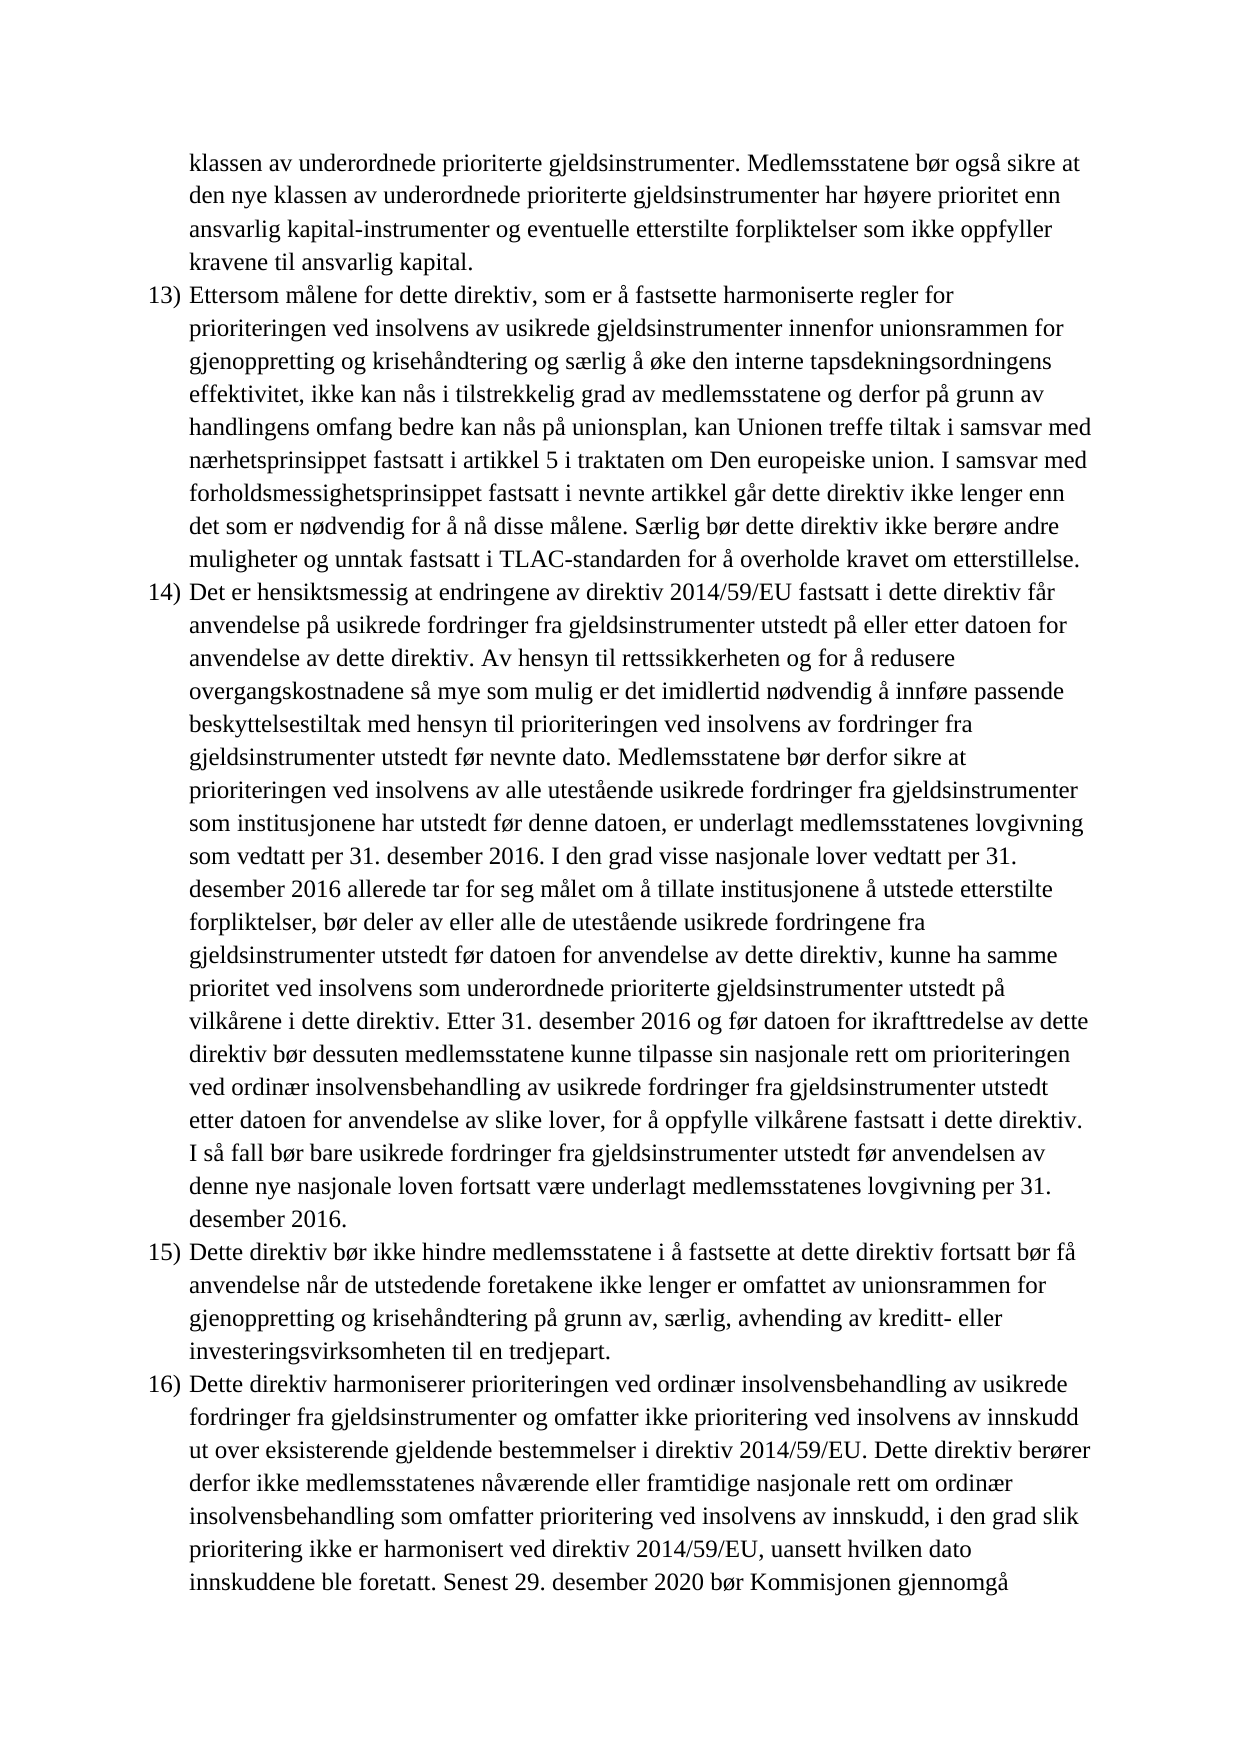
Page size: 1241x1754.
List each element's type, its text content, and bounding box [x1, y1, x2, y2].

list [148, 1369, 1093, 1596]
list 15) Dette direktiv bør ikke hindre medlemsstatene i å fastsette at dette direktiv fortsatt bør få anvendelse når de utstedende foretakene ikke lenger er omfattet av unionsrammen for gjenoppretting og krisehåndtering på grunn av, særlig, avhending av kreditt- eller investeringsvirksomheten til en tredjepart. [148, 1237, 1093, 1365]
list 14) Det er hensiktsmessig at endringene av direktiv 2014/59/EU fastsatt i dette direktiv får anvendelse på usikrede fordringer fra gjeldsinstrumenter utstedt på eller etter datoen for anvendelse av dette direktiv. Av hensyn til rettssikkerheten og for å redusere overgangskostnadene så mye som mulig er det imidlertid nødvendig å innføre passende beskyttelsestiltak med hensyn til prioriteringen ved insolvens av fordringer fra gjeldsinstrumenter utstedt før nevnte dato. Medlemsstatene bør derfor sikre at prioriteringen ved insolvens av alle utestående usikrede fordringer fra gjeldsinstrumenter som institusjonene har utstedt før denne datoen, er underlagt medlemsstatenes lovgivning som vedtatt per 31. desember 2016. I den grad visse nasjonale lover vedtatt per 31. desember 2016 allerede tar for seg målet om å tillate institusjonene å utstede etterstilte forpliktelser, bør deler av eller alle de utestående usikrede fordringene fra gjeldsinstrumenter utstedt før datoen for anvendelse av dette direktiv, kunne ha samme prioritet ved insolvens som underordnede prioriterte gjeldsinstrumenter utstedt på vilkårene i dette direktiv. Etter 31. desember 2016 og før datoen for ikrafttredelse av dette direktiv bør dessuten medlemsstatene kunne tilpasse sin nasjonale rett om prioriteringen ved ordinær insolvensbehandling av usikrede fordringer fra gjeldsinstrumenter utstedt etter datoen for anvendelse av slike lover, for å oppfylle vilkårene fastsatt i dette direktiv. I så fall bør bare usikrede fordringer fra gjeldsinstrumenter utstedt før anvendelsen av denne nye nasjonale loven fortsatt være underlagt medlemsstatenes lovgivning per 31. desember 2016. [148, 577, 1093, 1233]
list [148, 148, 1093, 275]
list 13) Ettersom målene for dette direktiv, som er å fastsette harmoniserte regler for prioriteringen ved insolvens av usikrede gjeldsinstrumenter innenfor unionsrammen for gjenoppretting og krisehåndtering og særlig å øke den interne tapsdekningsordningens effektivitet, ikke kan nås i tilstrekkelig grad av medlemsstatene og derfor på grunn av handlingens omfang bedre kan nås på unionsplan, kan Unionen treffe tiltak i samsvar med nærhetsprinsippet fastsatt i artikkel 5 i traktaten om Den europeiske union. I samsvar med forholdsmessighetsprinsippet fastsatt i nevnte artikkel går dette direktiv ikke lenger enn det som er nødvendig for å nå disse målene. Særlig bør dette direktiv ikke berøre andre muligheter og unntak fastsatt i TLAC-standarden for å overholde kravet om etterstillelse. [148, 280, 1093, 573]
